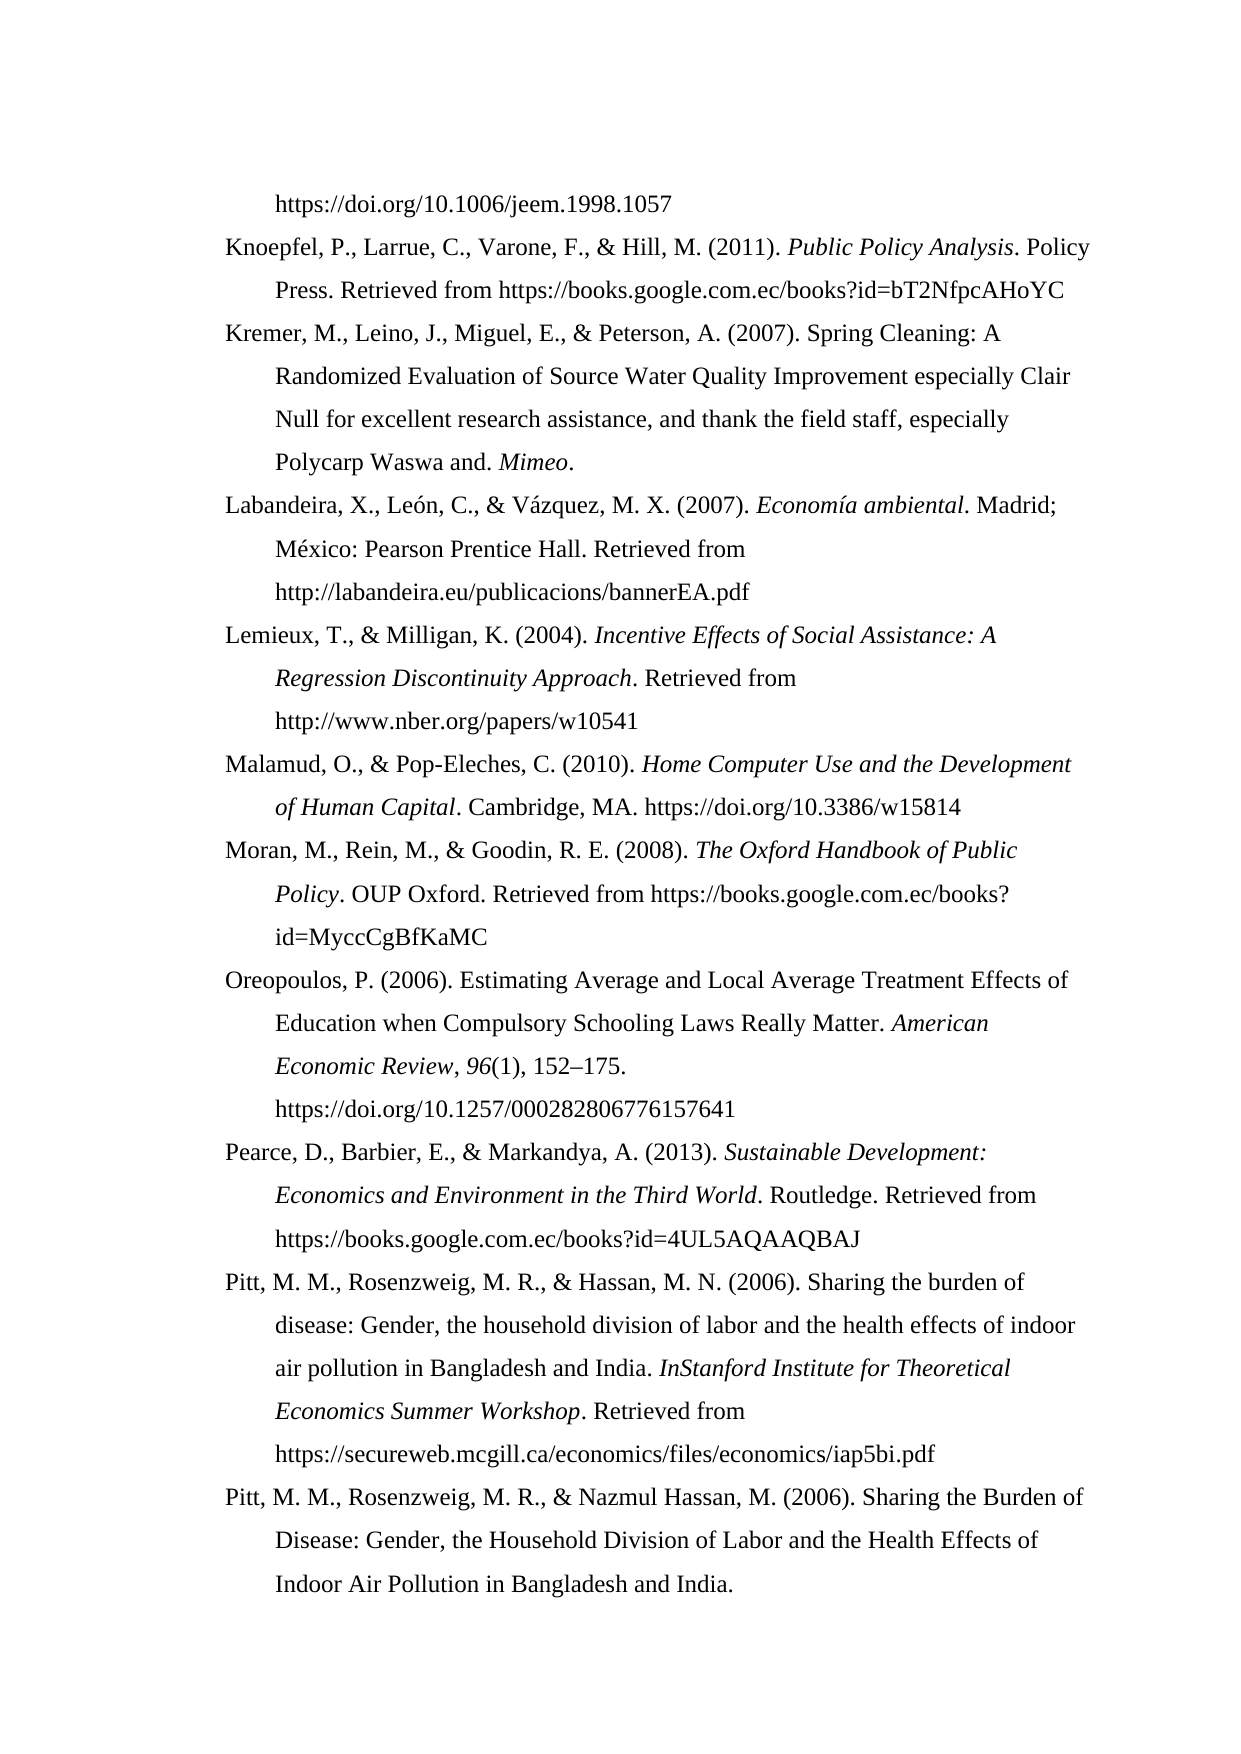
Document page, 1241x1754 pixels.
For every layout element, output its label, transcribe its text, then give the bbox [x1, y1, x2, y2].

text Pearce, D., Barbier, E., & Markandya, A. (2013). Sustainable Development: Economics and Environment in the Third World. Routledge. Retrieved from https://books.google.com.ec/books?id=4UL5AQAAQBAJ [225, 1137, 1090, 1252]
text Pitt, M. M., Rosenzweig, M. R., & Nazmul Hassan, M. (2006). Sharing the Burden of Disease: Gender, the Household Division of Labor and the Health Effects of Indoor Air Pollution in Bangladesh and India. [225, 1482, 1090, 1597]
text Labandeira, X., León, C., & Vázquez, M. X. (2007). Economía ambiental. Madrid; México: Pearson Prentice Hall. Retrieved from http://labandeira.eu/publicacions/bannerEA.pdf [225, 491, 1090, 606]
text Lemieux, T., & Milligan, K. (2004). Incentive Effects of Social Assistance: A Regression Discontinuity Approach. Retrieved from http://www.nber.org/papers/w10541 [225, 620, 1090, 735]
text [225, 189, 1090, 217]
text Pitt, M. M., Rosenzweig, M. R., & Hassan, M. N. (2006). Sharing the burden of disease: Gender, the household division of labor and the health effects of indoor air pollution in Bangladesh and India. InStanford Institute for Theoretical Economics Summer Workshop. Retrieved from https://secureweb.mcgill.ca/economics/files/economics/iap5bi.pdf [225, 1267, 1090, 1468]
text Knoepfel, P., Larrue, C., Varone, F., & Hill, M. (2011). Public Policy Analysis. Policy Press. Retrieved from https://books.google.com.ec/books?id=bT2NfpcAHoYC [225, 232, 1090, 304]
text Oreopoulos, P. (2006). Estimating Average and Local Average Treatment Effects of Education when Compulsory Schooling Laws Really Matter. American Economic Review, 96(1), 152–175. https://doi.org/10.1257/000282806776157641 [225, 965, 1090, 1123]
text Moran, M., Rein, M., & Goodin, R. E. (2008). The Oxford Handbook of Public Policy. OUP Oxford. Retrieved from https://books.google.com.ec/books?id=MyccCgBfKaMC [225, 836, 1090, 951]
text Malamud, O., & Pop-Eleches, C. (2010). Home Computer Use and the Development of Human Capital. Cambridge, MA. https://doi.org/10.3386/w15814 [225, 749, 1090, 821]
text Kremer, M., Leino, J., Miguel, E., & Peterson, A. (2007). Spring Cleaning: A Randomized Evaluation of Source Water Quality Improvement especially Clair Null for excellent research assistance, and thank the field staff, especially Polycarp Waswa and. Mimeo. [225, 318, 1090, 476]
